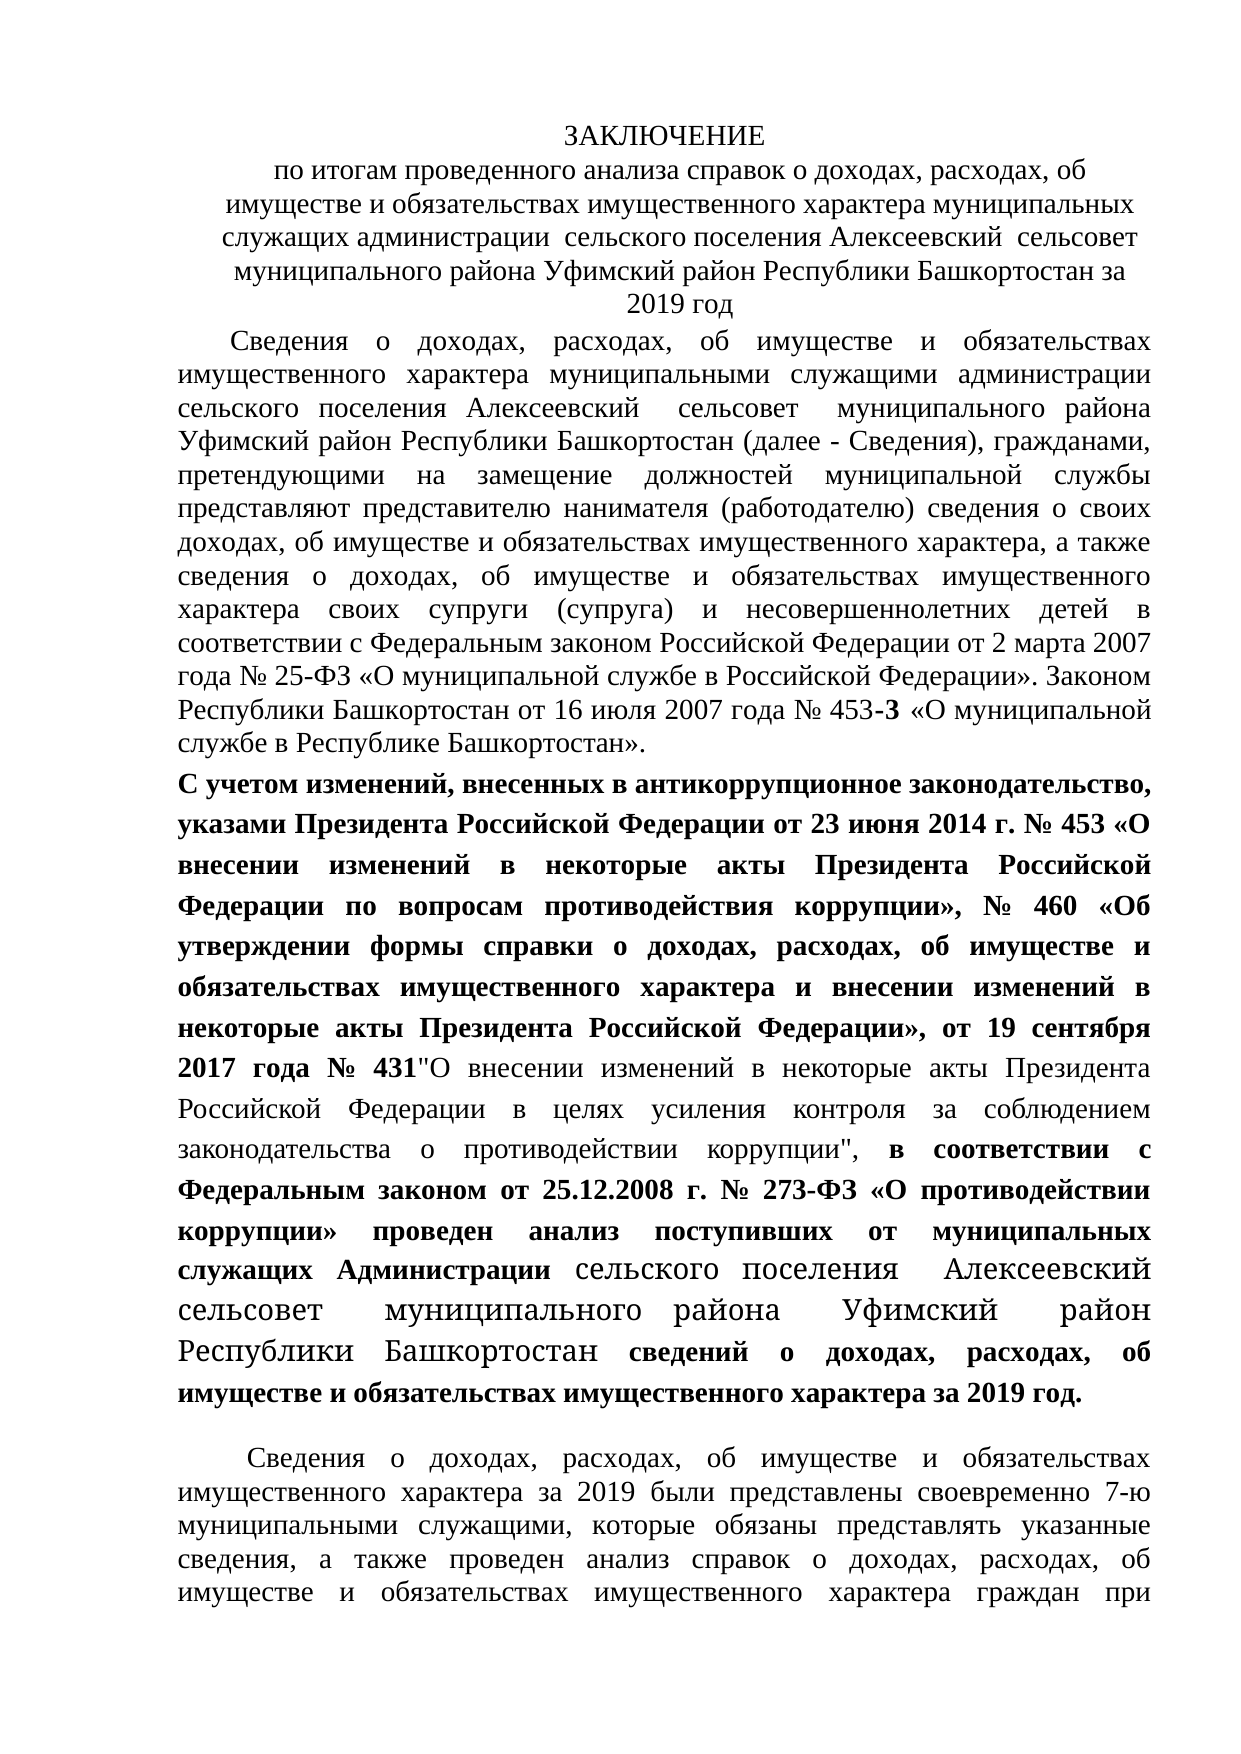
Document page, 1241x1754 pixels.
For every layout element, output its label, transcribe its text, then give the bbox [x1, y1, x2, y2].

text по итогам проведенного анализа справок о доходах, расходах, об имуществе и обязательствах имущественного характера муниципальных служащих администрации сельского поселения Алексеевский сельсовет муниципального района Уфимский район Республики Башкортостан за 2019 год [208, 152, 1152, 320]
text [177, 1440, 1152, 1608]
text С учетом изменений, внесенных в антикоррупционное законодательство, указами Президента Российской Федерации от 23 июня 2014 г. № 453 «О внесении изменений в некоторые акты Президента Российской Федерации по вопросам противодействия коррупции», № 460 «Об утверждении формы справки о доходах, расходах, об имуществе и обязательствах имущественного характера и внесении изменений в некоторые акты Президента Российской Федерации», от 19 сентября 2017 года № 431"О внесении изменений в некоторые акты Президента Российской Федерации в целях усиления контроля за соблюдением законодательства о противодействии коррупции", в соответствии с Федеральным законом от 25.12.2008 г. № 273-ФЗ «О противодействии коррупции» проведен анализ поступивших от муниципальных служащих Администрации сельского поселения Алексеевский сельсовет муниципального района Уфимский район Республики Башкортостан сведений о доходах, расходах, об имуществе и обязательствах имущественного характера за 2019 год. [177, 759, 1152, 1409]
text ЗАКЛЮЧЕНИЕ [177, 118, 1152, 152]
text Сведения о доходах, расходах, об имуществе и обязательствах имущественного характера муниципальными служащими администрации сельского поселения Алексеевский сельсовет муниципального района Уфимский район Республики Башкортостан (далее - Сведения), гражданами, претендующими на замещение должностей муниципальной службы представляют представителю нанимателя (работодателю) сведения о своих доходах, об имуществе и обязательствах имущественного характера, а также сведения о доходах, об имуществе и обязательствах имущественного характера своих супруги (супруга) и несовершеннолетних детей в соответствии с Федеральным законом Российской Федерации от 2 марта 2007 года № 25-ФЗ «О муниципальной службе в Российской Федерации». Законом Республики Башкортостан от 16 июля 2007 года № 453-3 «О муниципальной службе в Республике Башкортостан». [177, 323, 1152, 759]
